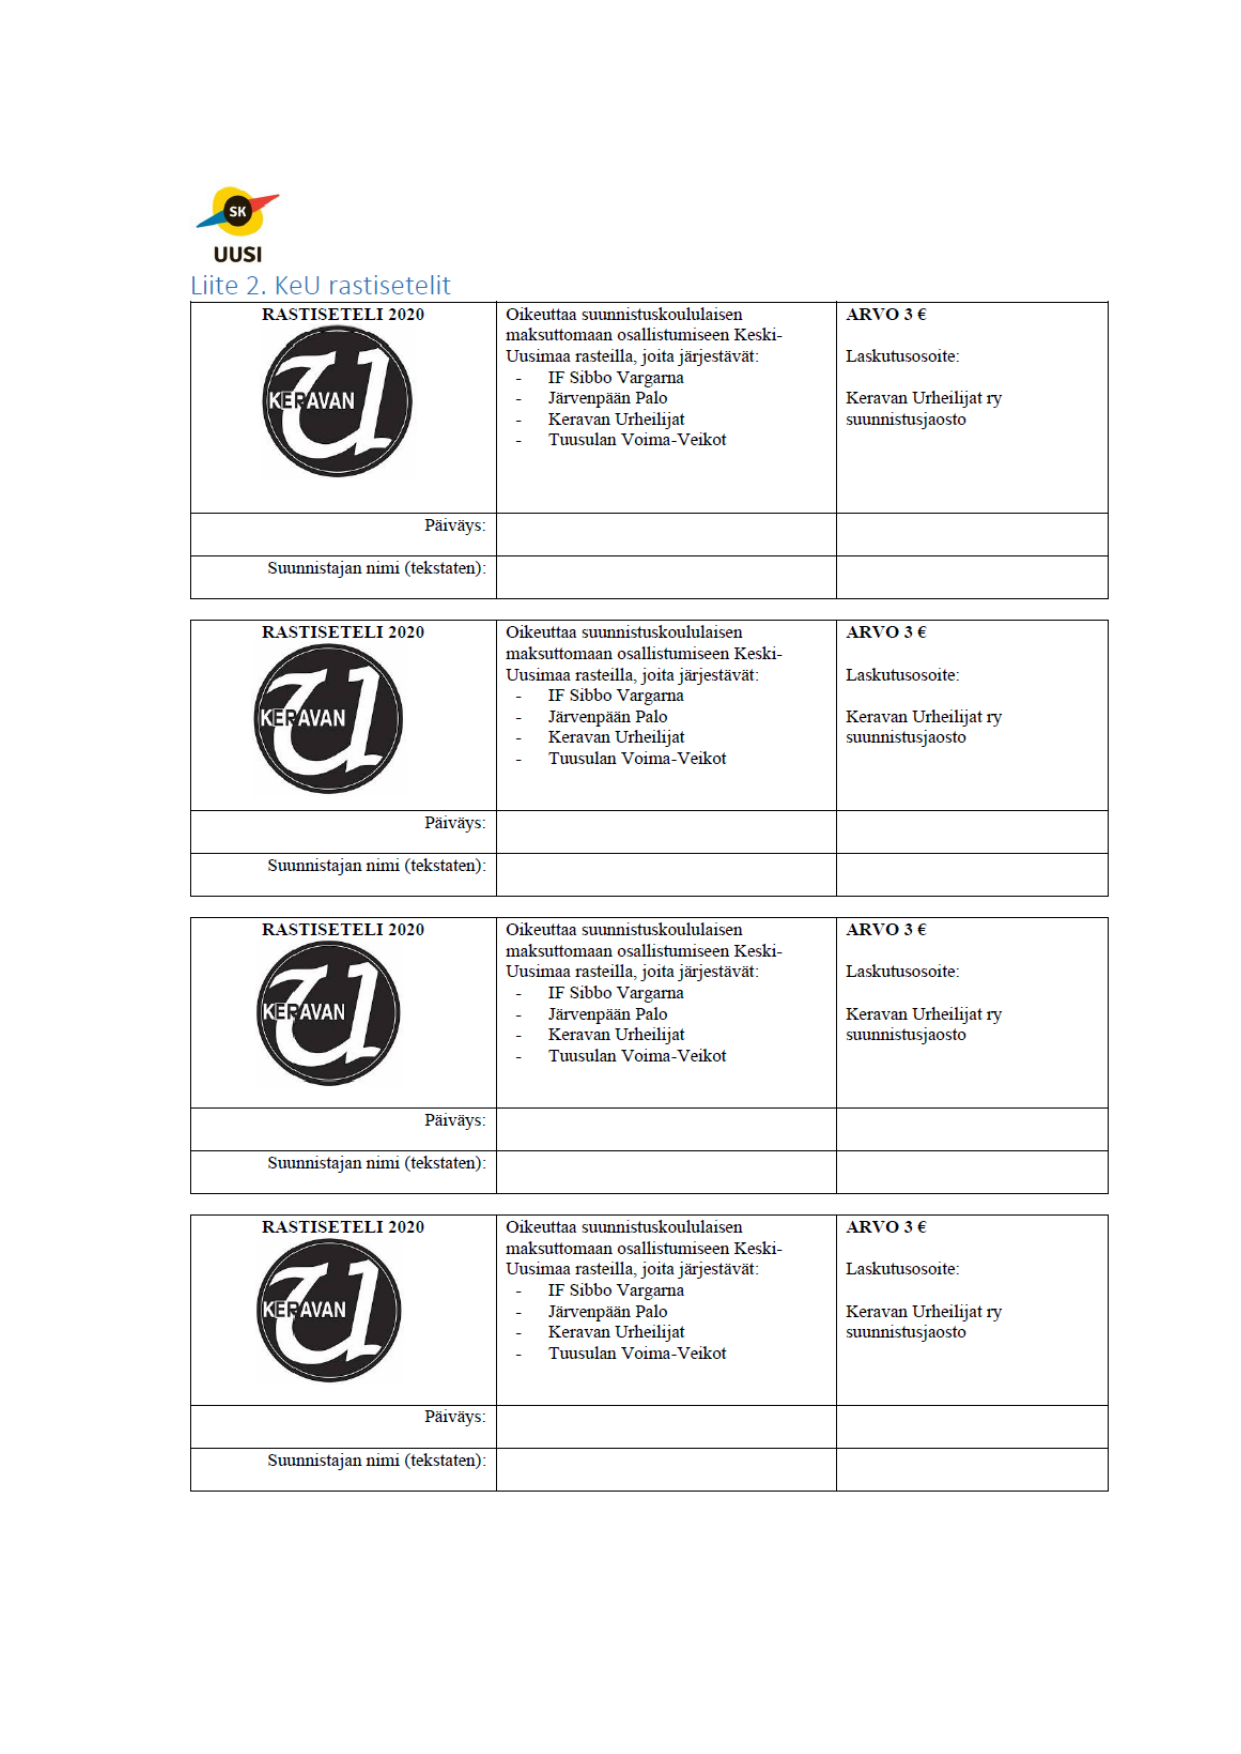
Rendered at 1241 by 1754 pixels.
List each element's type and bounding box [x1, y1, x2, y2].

picture [118, 147, 1150, 1542]
